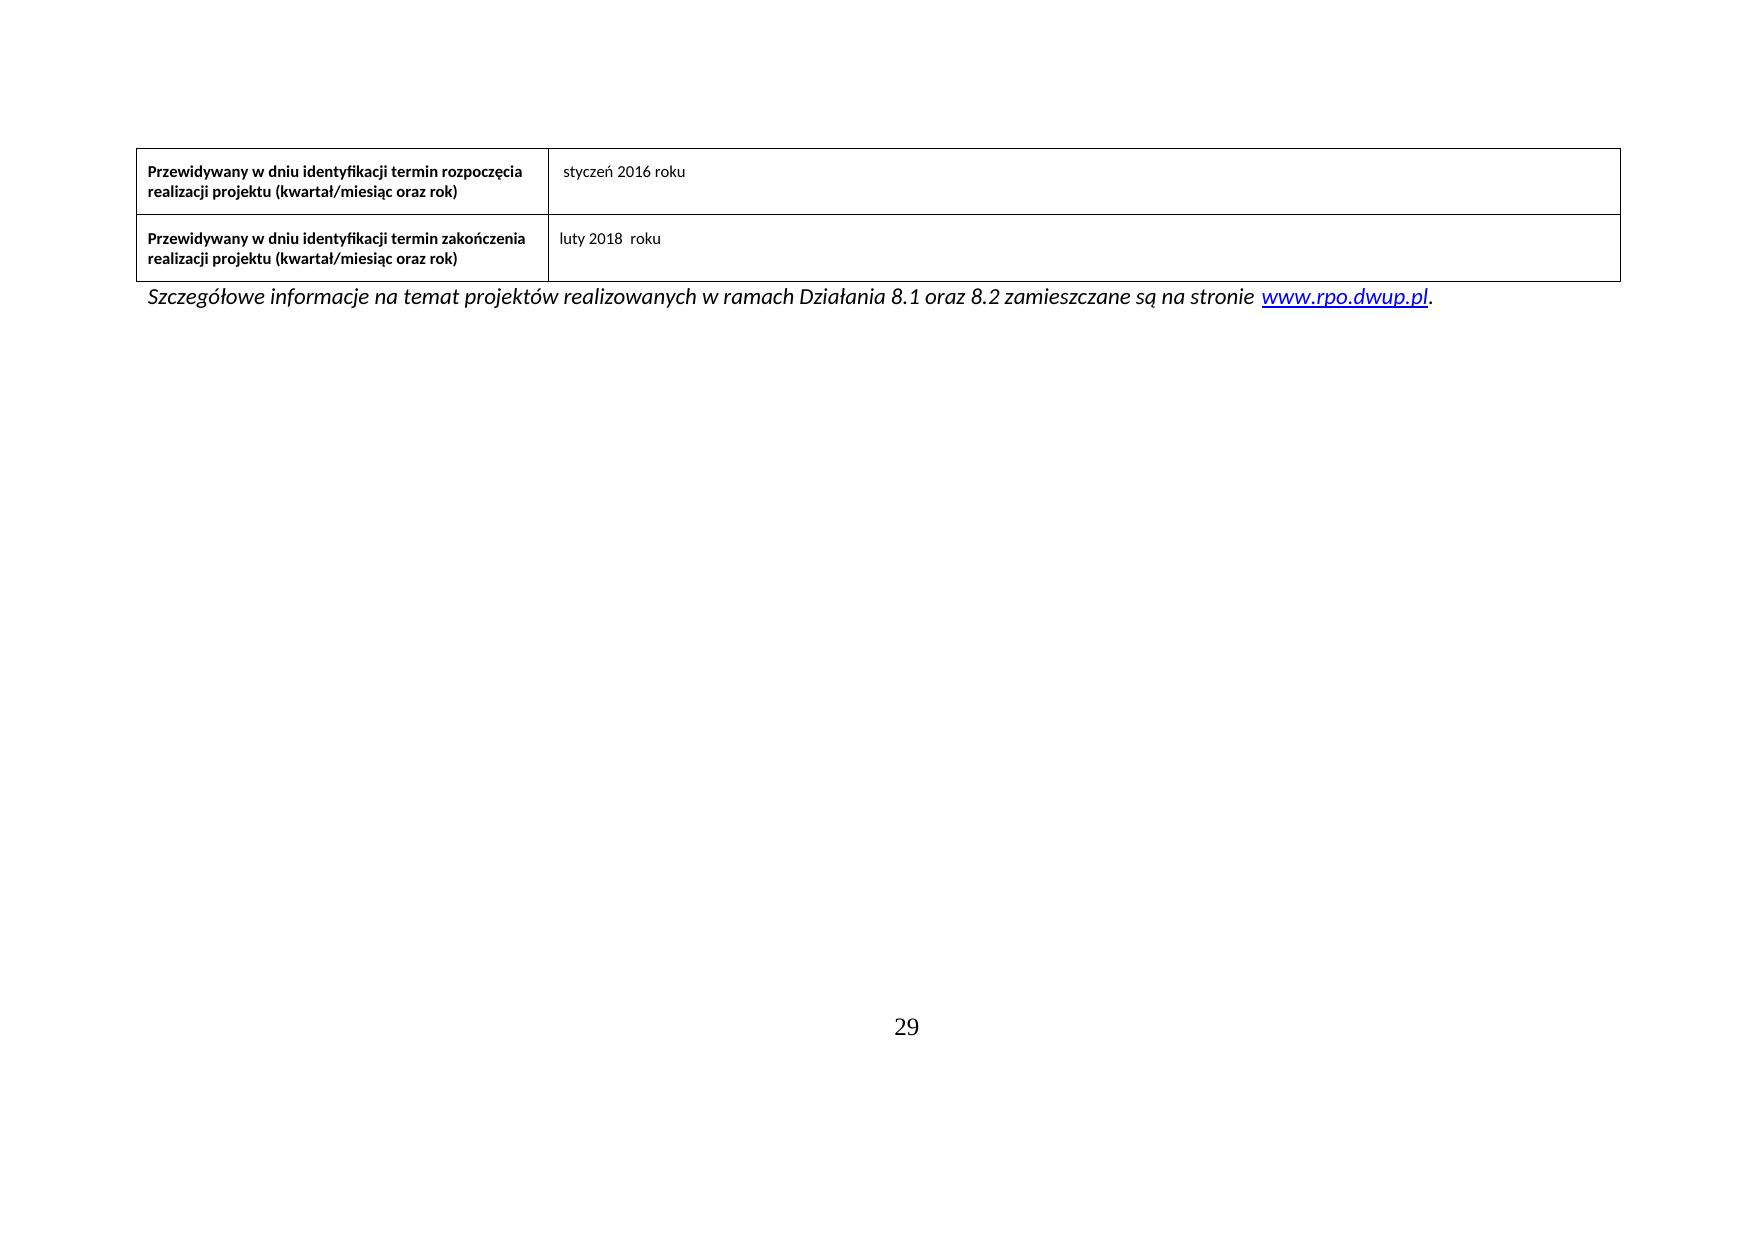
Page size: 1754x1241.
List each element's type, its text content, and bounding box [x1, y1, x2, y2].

table_cell luty 2018 roku [549, 215, 1620, 281]
text Szczegółowe informacje na temat projektów realizowanych w ramach Działania 8.1 oraz 8.2 zamieszczane są na stronie www.rpo.dwup.pl. [148, 282, 1665, 310]
table_cell Przewidywany w dniu identyfikacji termin rozpoczęcia realizacji projektu (kwartał/miesiąc oraz rok) [137, 149, 548, 214]
table_cell Przewidywany w dniu identyfikacji termin zakończenia realizacji projektu (kwartał/miesiąc oraz rok) [137, 215, 548, 281]
table_cell styczeń 2016 roku [549, 149, 1620, 214]
